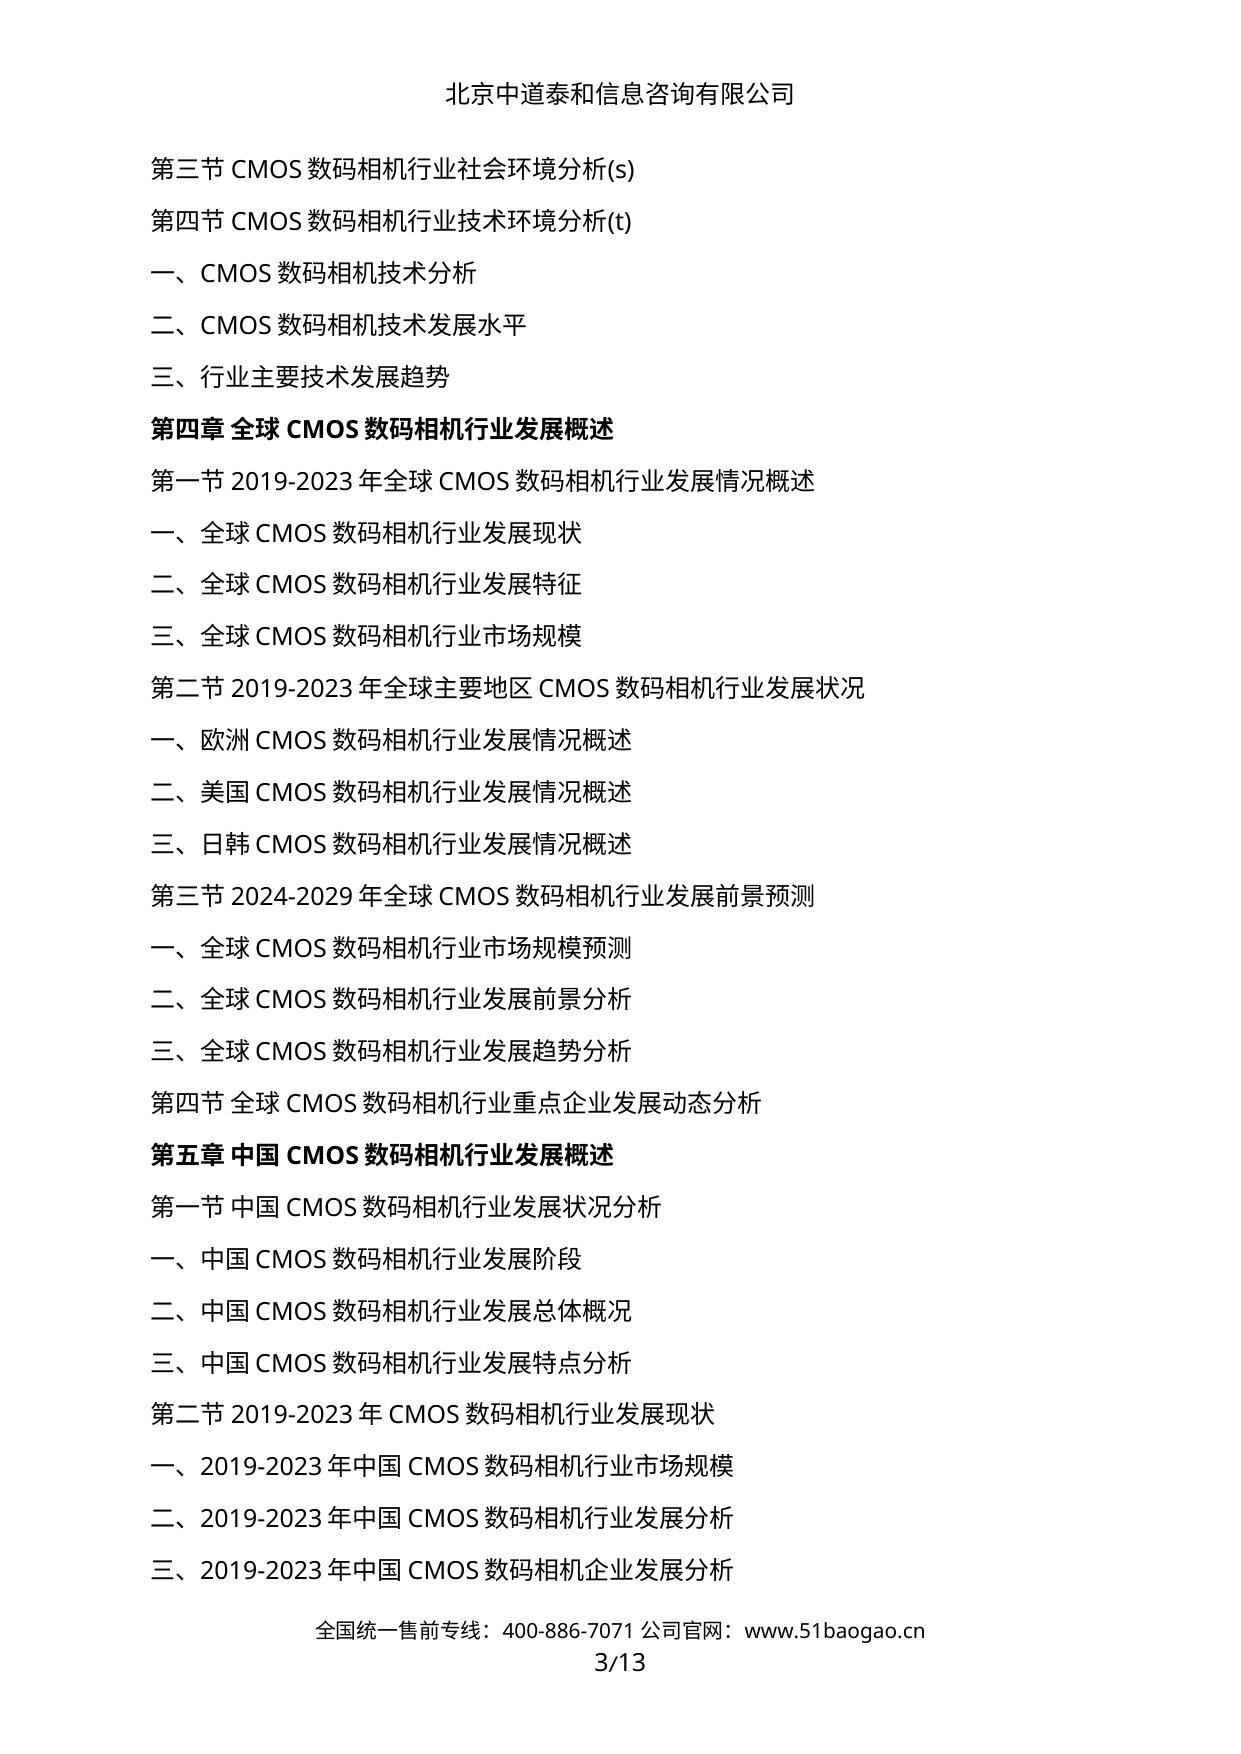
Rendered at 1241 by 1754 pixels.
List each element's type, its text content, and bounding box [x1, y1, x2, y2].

text 二、全球CMOS数码相机行业发展特征 [150, 565, 1090, 601]
text 二、中国CMOS数码相机行业发展总体概况 [150, 1291, 1090, 1327]
text 二、全球CMOS数码相机行业发展前景分析 [150, 980, 1090, 1016]
text 一、欧洲CMOS数码相机行业发展情况概述 [150, 721, 1090, 757]
text 第四节 全球CMOS数码相机行业重点企业发展动态分析 [150, 1084, 1090, 1120]
text 三、2019-2023年中国CMOS数码相机企业发展分析 [150, 1551, 1090, 1587]
text 二、美国CMOS数码相机行业发展情况概述 [150, 772, 1090, 809]
text 第三节 2024-2029年全球CMOS数码相机行业发展前景预测 [150, 876, 1090, 912]
text 三、日韩CMOS数码相机行业发展情况概述 [150, 824, 1090, 861]
text 一、全球CMOS数码相机行业市场规模预测 [150, 928, 1090, 964]
text 第二节 2019-2023年CMOS数码相机行业发展现状 [150, 1395, 1090, 1431]
text 第一节 2019-2023年全球CMOS数码相机行业发展情况概述 [150, 461, 1090, 497]
text 三、中国CMOS数码相机行业发展特点分析 [150, 1343, 1090, 1379]
text 三、全球CMOS数码相机行业发展趋势分析 [150, 1032, 1090, 1068]
text 二、CMOS数码相机技术发展水平 [150, 306, 1090, 342]
text 一、全球CMOS数码相机行业发展现状 [150, 513, 1090, 549]
text 第四章 全球CMOS数码相机行业发展概述 [150, 409, 1090, 446]
text 一、2019-2023年中国CMOS数码相机行业市场规模 [150, 1447, 1090, 1483]
text 第一节 中国CMOS数码相机行业发展状况分析 [150, 1187, 1090, 1224]
text 三、全球CMOS数码相机行业市场规模 [150, 617, 1090, 653]
text 第二节 2019-2023年全球主要地区CMOS数码相机行业发展状况 [150, 669, 1090, 705]
text 第三节 CMOS数码相机行业社会环境分析(s) [150, 150, 1090, 186]
text 第五章 中国CMOS数码相机行业发展概述 [150, 1136, 1090, 1172]
text 一、CMOS数码相机技术分析 [150, 254, 1090, 290]
text 二、2019-2023年中国CMOS数码相机行业发展分析 [150, 1499, 1090, 1535]
text 三、行业主要技术发展趋势 [150, 357, 1090, 394]
text 第四节 CMOS数码相机行业技术环境分析(t) [150, 202, 1090, 238]
text 一、中国CMOS数码相机行业发展阶段 [150, 1239, 1090, 1276]
